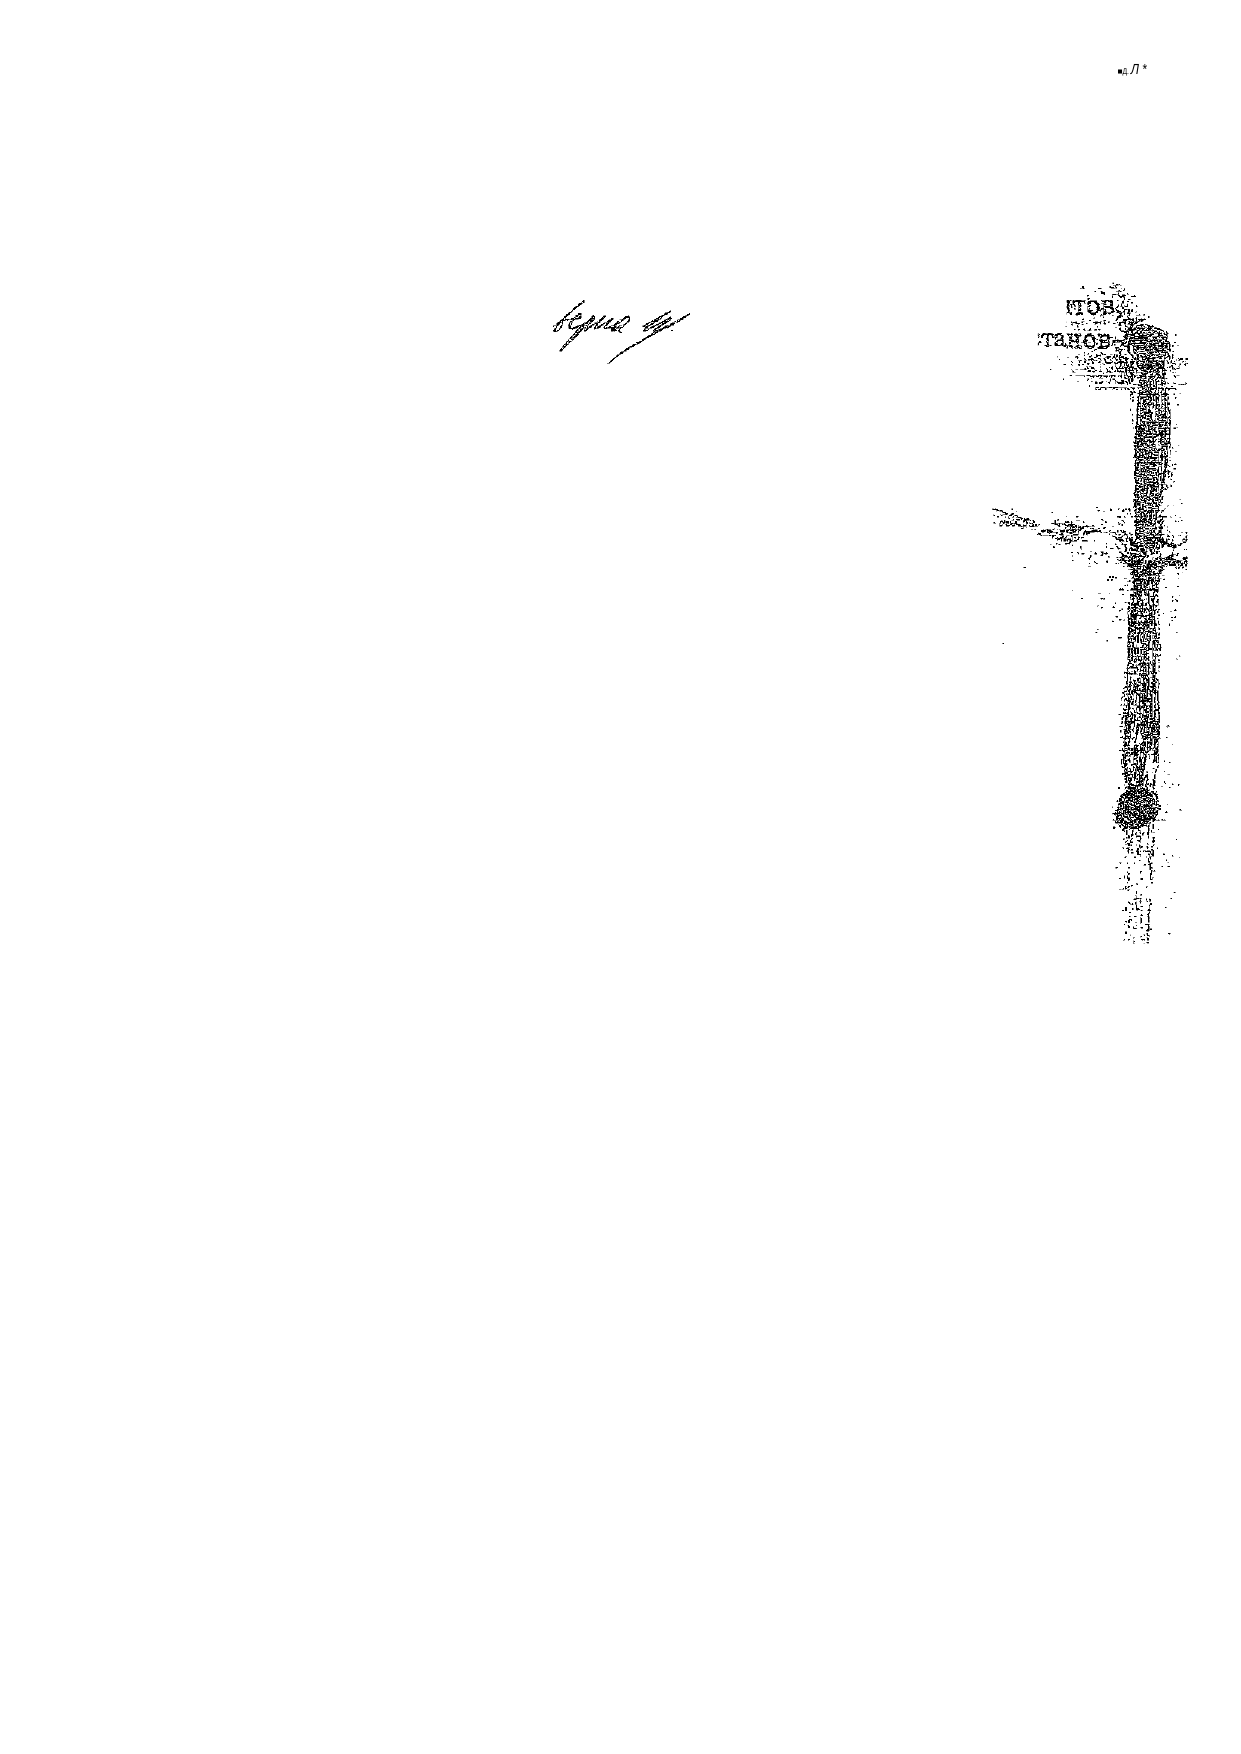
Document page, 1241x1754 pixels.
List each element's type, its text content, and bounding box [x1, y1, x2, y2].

picture [553, 300, 690, 364]
picture [990, 282, 1189, 944]
text ■Д. Л* [1117, 62, 1146, 78]
